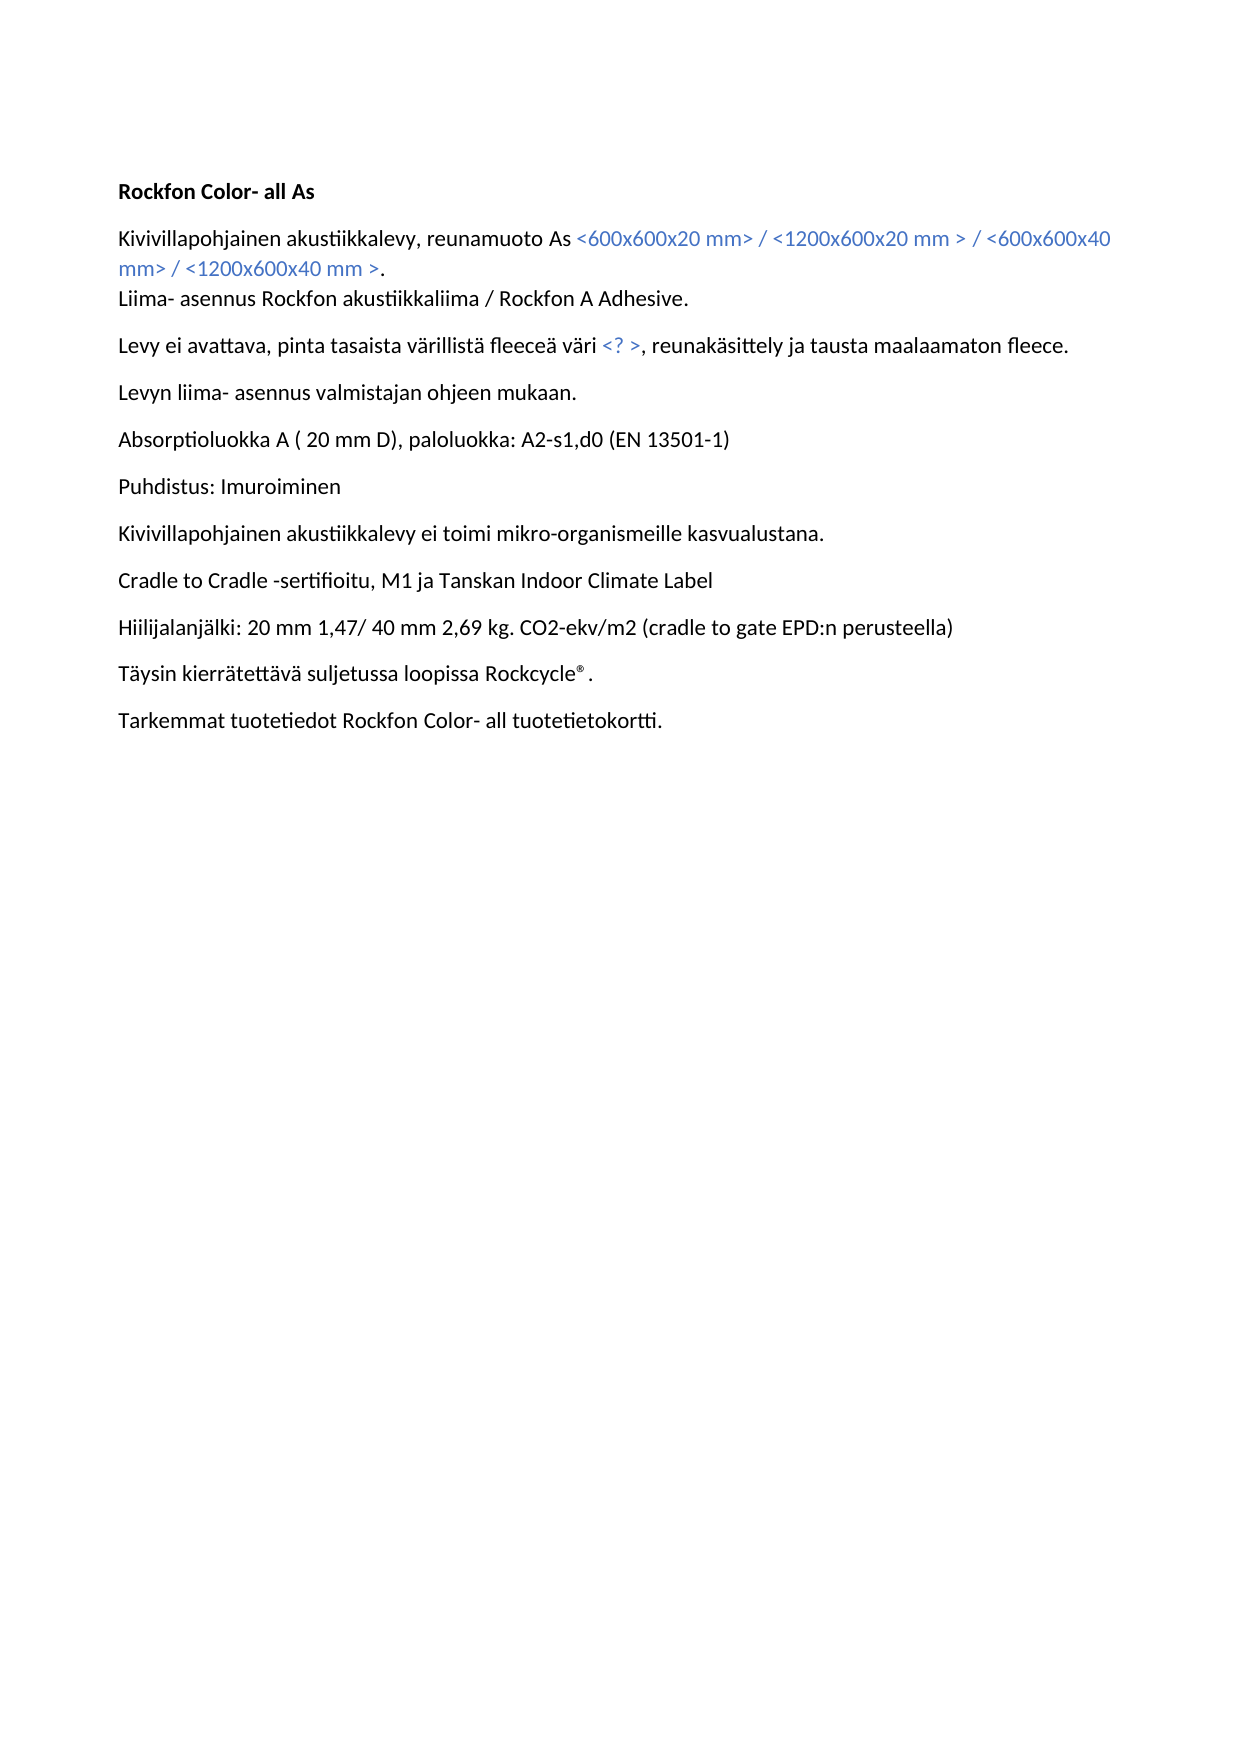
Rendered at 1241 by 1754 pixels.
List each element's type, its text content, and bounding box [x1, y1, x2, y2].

text Absorptioluokka A ( 20 mm D), paloluokka: A2-s1,d0 (EN 13501-1) [118, 425, 1122, 453]
text Levy ei avattava, pinta tasaista värillistä fleeceä väri <? >, reunakäsittely ja tausta maalaamaton fleece. [652, 331, 1122, 359]
text Tarkemmat tuotetiedot Rockfon Color- all tuotetietokortti. [118, 706, 1122, 734]
text Cradle to Cradle -sertifioitu, M1 ja Tanskan Indoor Climate Label [118, 566, 1122, 594]
text Puhdistus: Imuroiminen [118, 472, 1122, 500]
text Kivivillapohjainen akustiikkalevy ei toimi mikro-organismeille kasvualustana. [118, 519, 1122, 547]
text Levy ei avattava, pinta tasaista värillistä fleeceä väri <? >, reunakäsittely ja tausta maalaamaton fleece. [330, 331, 646, 359]
text Rockfon Color- all As [118, 177, 1122, 205]
text Kivivillapohjainen akustiikkalevy, reunamuoto As <600x600x20 mm> / <1200x600x20 mm > / <600x600x40 mm> / <1200x600x40 mm >. Liima- asennus Rockfon akustiikkaliima / Rockfon A Adhesive. [118, 224, 1122, 312]
text Hiilijalanjälki: 20 mm 1,47/ 40 mm 2,69 kg. CO2-ekv/m2 (cradle to gate EPD:n perusteella) [118, 613, 1122, 641]
text Täysin kierrätettävä suljetussa loopissa Rockcycle®. [118, 659, 1122, 687]
text Levyn liima- asennus valmistajan ohjeen mukaan. [118, 378, 1122, 406]
